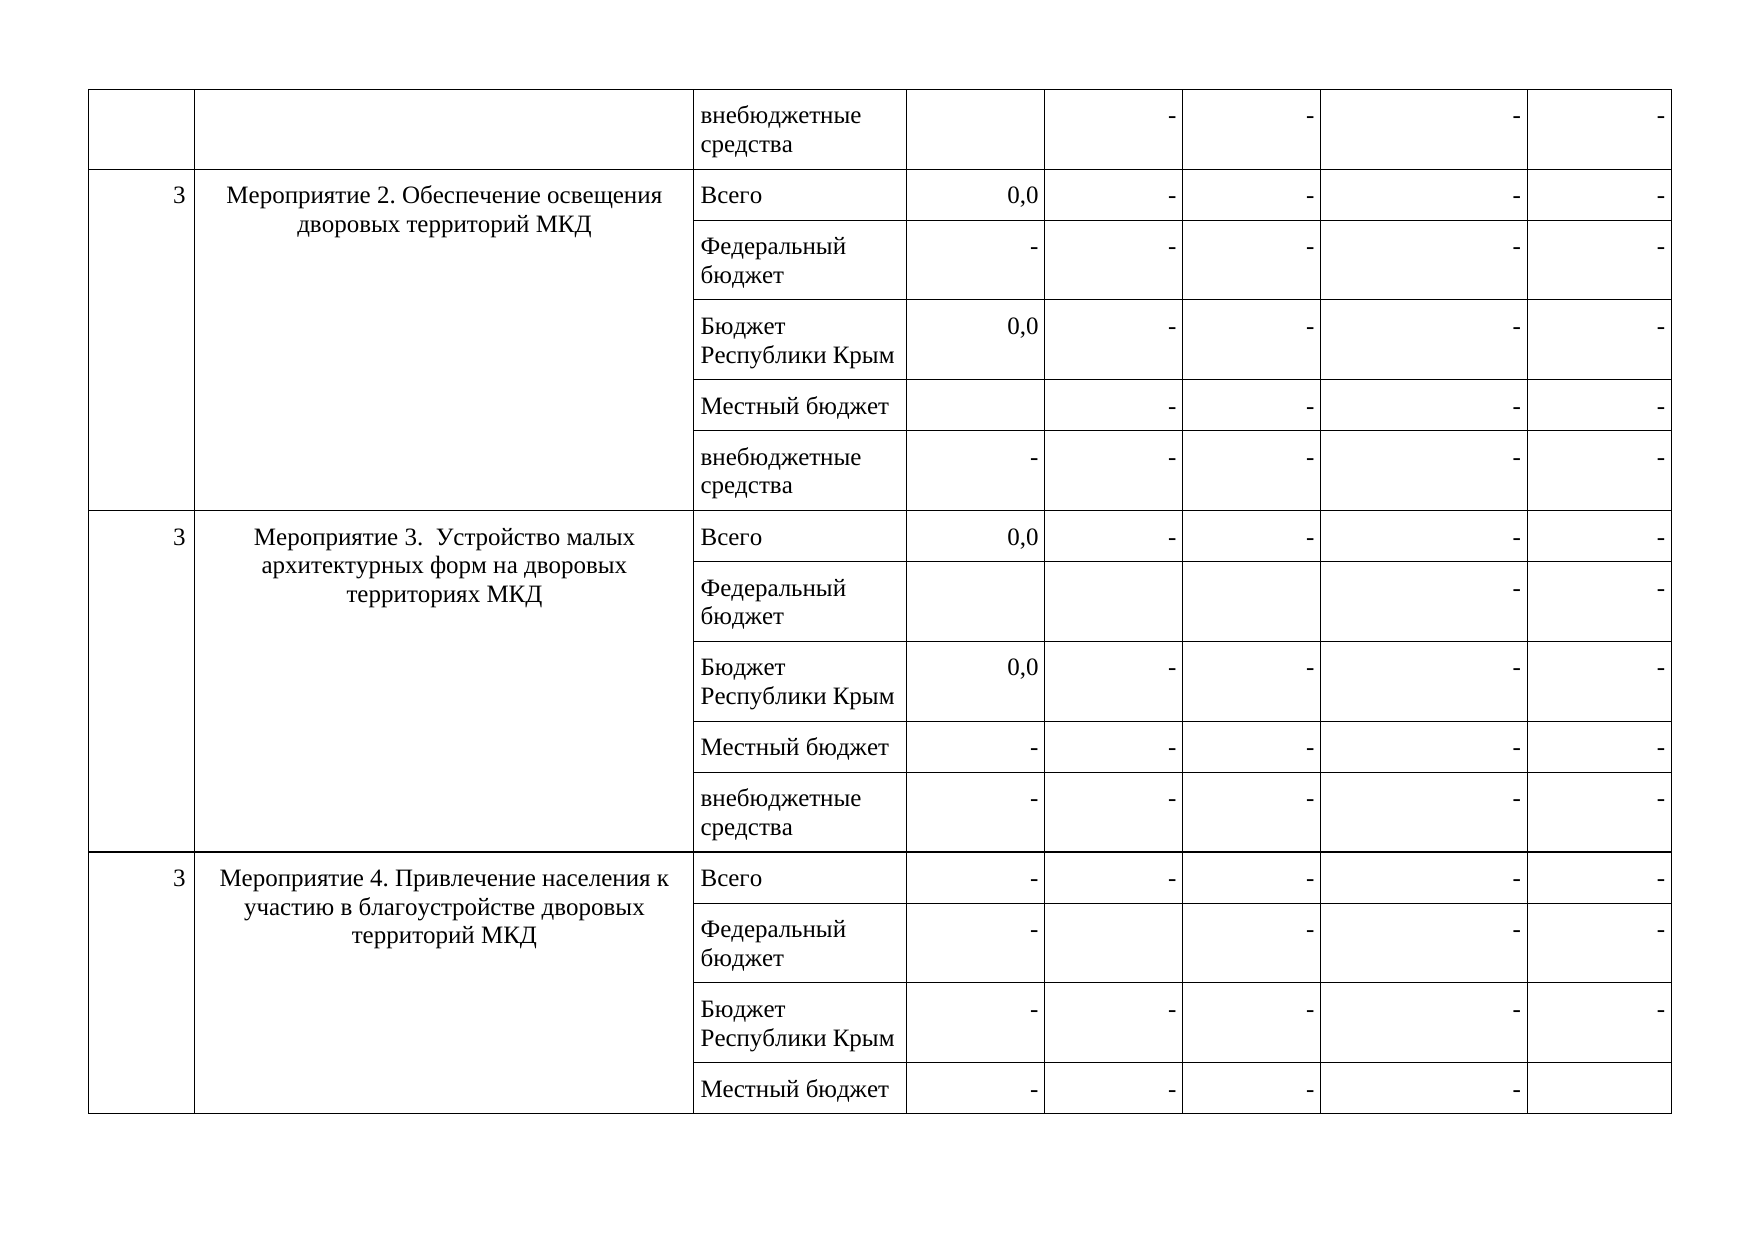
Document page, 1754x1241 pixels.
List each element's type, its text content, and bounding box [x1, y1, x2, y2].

table_cell Местный бюджет [694, 380, 906, 430]
table_cell - [1321, 300, 1527, 379]
table_cell - [1183, 380, 1320, 430]
table_cell - [1321, 642, 1527, 721]
table_cell - [1045, 90, 1182, 168]
table_cell - [1321, 904, 1527, 982]
table_cell Местный бюджет [694, 1063, 906, 1113]
table_cell [1045, 904, 1182, 982]
table_cell - [1045, 511, 1182, 561]
table_cell - [1321, 221, 1527, 299]
table_cell - [1183, 642, 1320, 721]
table_cell Мероприятие 3. Устройство малых архитектурных форм на дворовых территориях МКД [195, 511, 693, 851]
table_cell - [1528, 300, 1671, 379]
table_cell - [1183, 221, 1320, 299]
table_cell [907, 380, 1044, 430]
table_cell - [1183, 853, 1320, 902]
table_cell 3 [89, 170, 194, 510]
table_cell - [1321, 90, 1527, 168]
table_cell - [907, 904, 1044, 982]
table_cell - [1528, 511, 1671, 561]
table_cell - [1321, 1063, 1527, 1113]
table_cell - [1045, 773, 1182, 851]
table_cell - [907, 773, 1044, 851]
table_cell Бюджет Республики Крым [694, 642, 906, 721]
table_cell - [907, 853, 1044, 902]
table_cell - [1045, 853, 1182, 902]
table_cell - [1183, 904, 1320, 982]
table_cell - [1321, 511, 1527, 561]
table_cell 0,0 [907, 170, 1044, 219]
table_cell - [1183, 431, 1320, 510]
table_cell - [1045, 221, 1182, 299]
table_cell Местный бюджет [694, 722, 906, 772]
table_cell - [1183, 511, 1320, 561]
table_cell - [1045, 380, 1182, 430]
table_cell - [1528, 380, 1671, 430]
table_cell 3 [89, 511, 194, 851]
table_cell - [1528, 221, 1671, 299]
table_cell - [1321, 853, 1527, 902]
table_cell - [1528, 431, 1671, 510]
table_cell - [1528, 642, 1671, 721]
table_cell Бюджет Республики Крым [694, 983, 906, 1062]
table_cell - [1321, 170, 1527, 219]
table_cell - [1183, 722, 1320, 772]
table_cell - [907, 983, 1044, 1062]
table_cell - [1183, 983, 1320, 1062]
table_cell - [907, 722, 1044, 772]
table_cell Федеральный бюджет [694, 221, 906, 299]
table_cell - [1183, 170, 1320, 219]
table_cell - [1528, 562, 1671, 641]
table_cell Бюджет Республики Крым [694, 300, 906, 379]
table_cell 0,0 [907, 511, 1044, 561]
table_cell - [1321, 431, 1527, 510]
table_cell - [1321, 722, 1527, 772]
table_cell - [907, 221, 1044, 299]
table_cell - [1321, 773, 1527, 851]
table_cell Мероприятие 4. Привлечение населения к участию в благоустройстве дворовых территорий МКД [195, 853, 693, 1113]
table_cell [1528, 1063, 1671, 1113]
table_cell - [1321, 983, 1527, 1062]
table_cell - [1528, 170, 1671, 219]
table_cell - [1528, 773, 1671, 851]
table_cell [1045, 562, 1182, 641]
table_cell 3 [89, 853, 194, 1113]
table_cell - [1045, 170, 1182, 219]
table_cell внебюджетные средства [694, 773, 906, 851]
table_cell - [907, 1063, 1044, 1113]
table_cell - [1321, 380, 1527, 430]
table_cell - [1045, 722, 1182, 772]
table_cell - [1183, 1063, 1320, 1113]
table_cell - [1528, 722, 1671, 772]
table_cell - [1045, 983, 1182, 1062]
table_cell - [1183, 90, 1320, 168]
table_cell - [1045, 431, 1182, 510]
table_cell Всего [694, 853, 906, 902]
table_cell внебюджетные средства [694, 431, 906, 510]
table_cell Мероприятие 2. Обеспечение освещения дворовых территорий МКД [195, 170, 693, 510]
table_cell [1183, 562, 1320, 641]
table_cell - [1183, 300, 1320, 379]
table_cell [907, 90, 1044, 168]
table_cell - [907, 431, 1044, 510]
table_cell - [1528, 853, 1671, 902]
table_cell - [1528, 90, 1671, 168]
table_cell - [1045, 642, 1182, 721]
table_cell 0,0 [907, 642, 1044, 721]
table_cell - [1045, 300, 1182, 379]
table_cell 0,0 [907, 300, 1044, 379]
table_cell [907, 562, 1044, 641]
table_cell - [1183, 773, 1320, 851]
table_cell - [1528, 904, 1671, 982]
table_cell Всего [694, 511, 906, 561]
table_cell - [1045, 1063, 1182, 1113]
table_cell Федеральный бюджет [694, 904, 906, 982]
table_cell - [1321, 562, 1527, 641]
table_cell Всего [694, 170, 906, 219]
table_cell внебюджетные средства [694, 90, 906, 168]
table_cell - [1528, 983, 1671, 1062]
table_cell Федеральный бюджет [694, 562, 906, 641]
